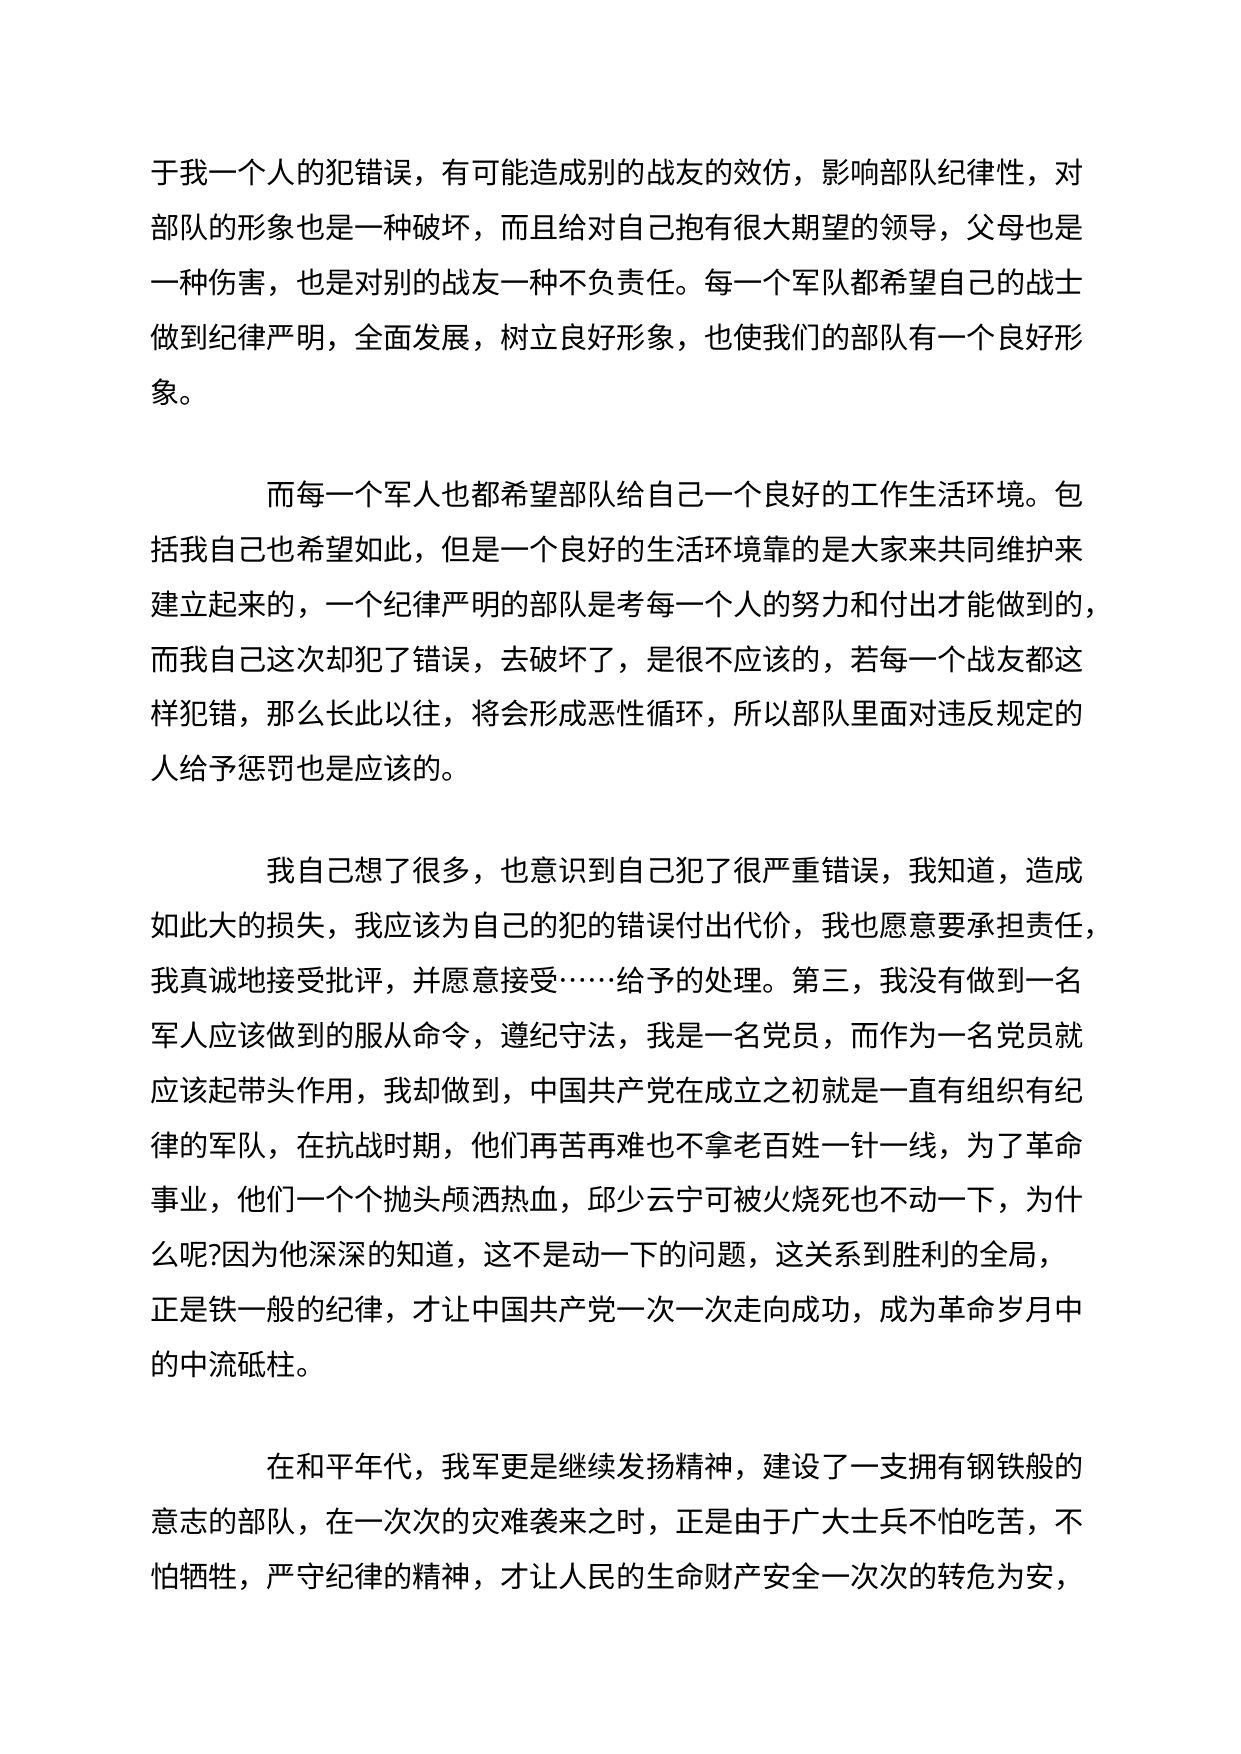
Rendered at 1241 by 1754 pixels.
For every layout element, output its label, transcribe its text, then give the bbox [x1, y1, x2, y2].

text 我自己想了很多，也意识到自己犯了很严重错误，我知道，造成如此大的损失，我应该为自己的犯的错误付出代价，我也愿意要承担责任，我真诚地接受批评，并愿意接受……给予的处理。第三，我没有做到一名军人应该做到的服从命令，遵纪守法，我是一名党员，而作为一名党员就应该起带头作用，我却做到，中国共产党在成立之初就是一直有组织有纪律的军队，在抗战时期，他们再苦再难也不拿老百姓一针一线，为了革命事业，他们一个个抛头颅洒热血，邱少云宁可被火烧死也不动一下，为什么呢?因为他深深的知道，这不是动一下的问题，这关系到胜利的全局，正是铁一般的纪律，才让中国共产党一次一次走向成功，成为革命岁月中的中流砥柱。 [150, 848, 1090, 1384]
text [150, 150, 1090, 412]
text 而每一个军人也都希望部队给自己一个良好的工作生活环境。包括我自己也希望如此，但是一个良好的生活环境靠的是大家来共同维护来建立起来的，一个纪律严明的部队是考每一个人的努力和付出才能做到的，而我自己这次却犯了错误，去破坏了，是很不应该的，若每一个战友都这样犯错，那么长此以往，将会形成恶性循环，所以部队里面对违反规定的人给予惩罚也是应该的。 [150, 471, 1090, 788]
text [150, 1443, 1090, 1596]
